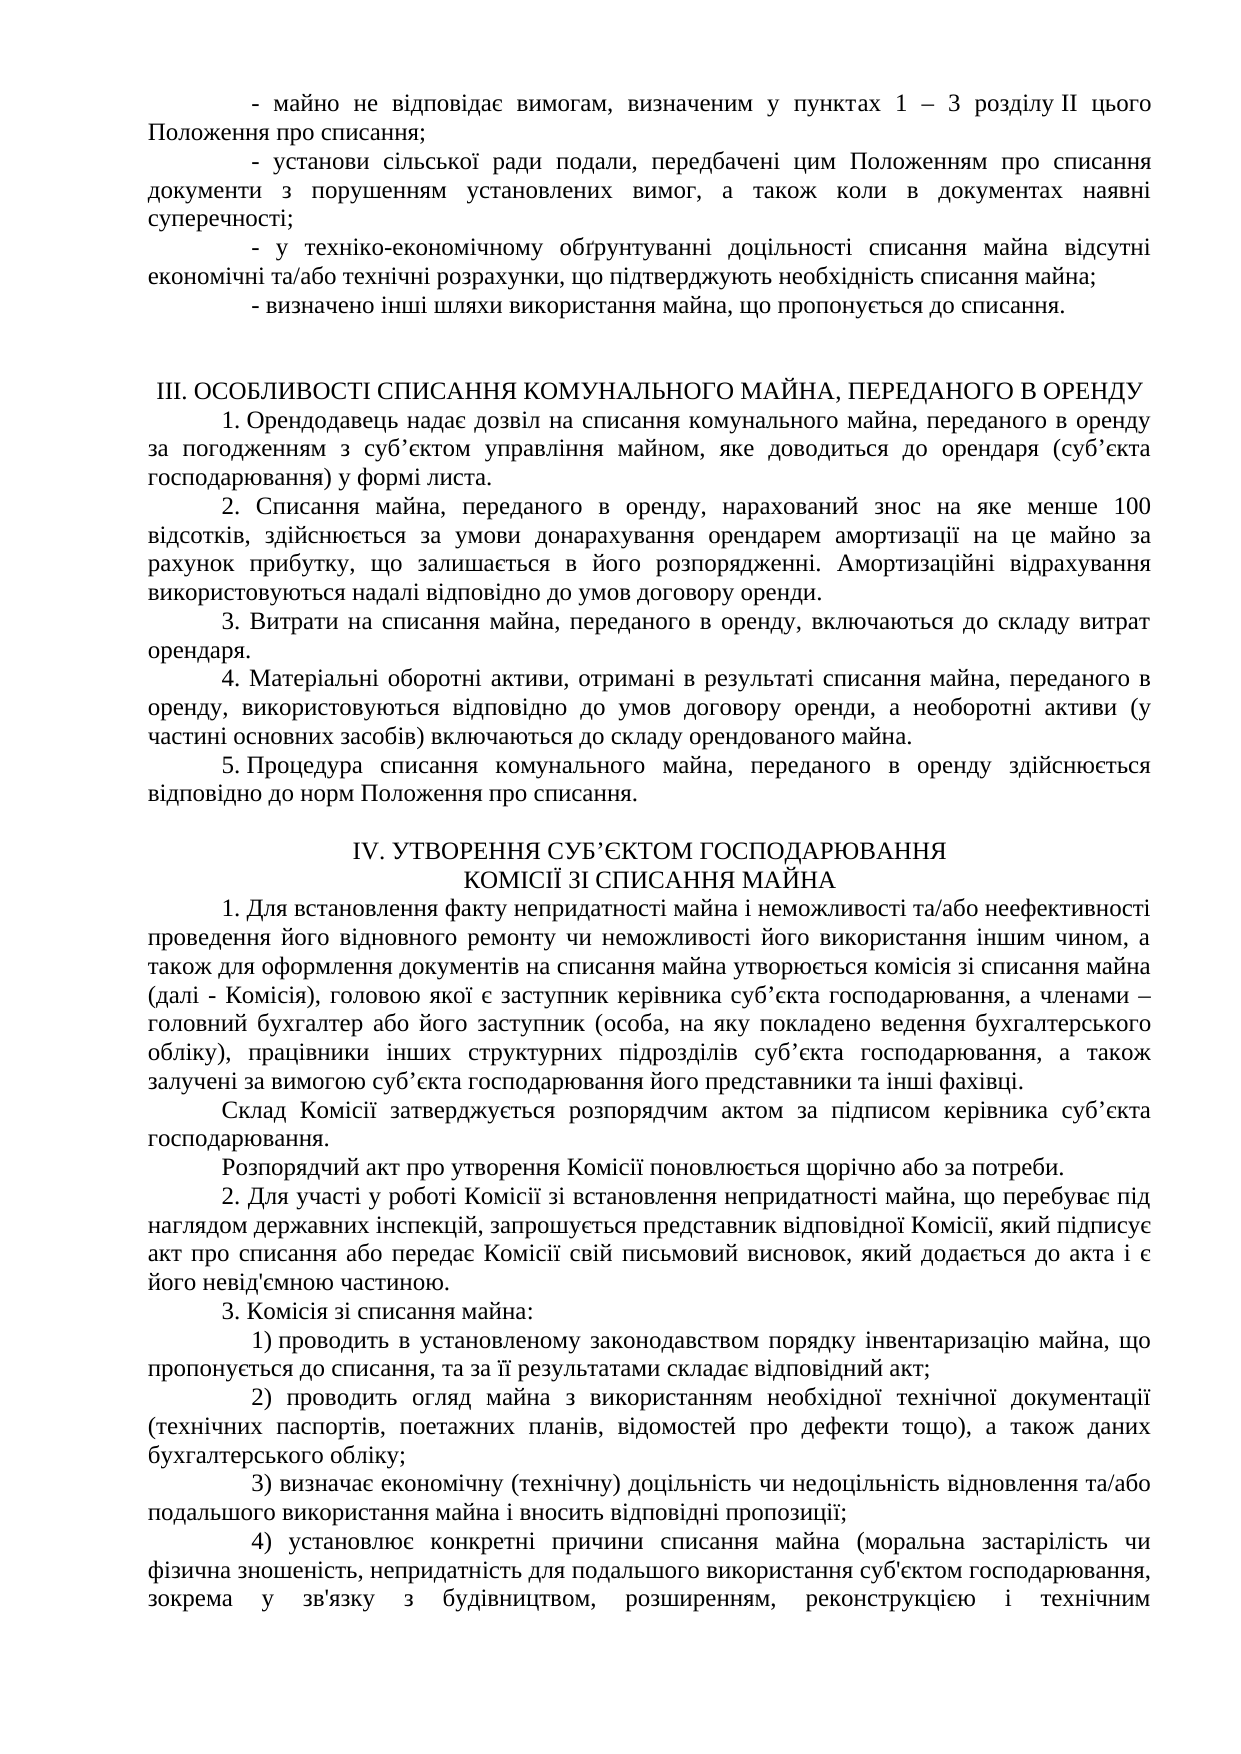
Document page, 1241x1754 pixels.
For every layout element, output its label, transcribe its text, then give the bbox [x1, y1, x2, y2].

text 3. Комісія зі списання майна: [148, 1296, 1152, 1325]
text 2. Для участі у роботі Комісії зі встановлення непридатності майна, що перебуває під наглядом державних інспекцій, запрошується представник відповідної Комісії, який підписує акт про списання або передає Комісії свій письмовий висновок, який додається до акта і є його невід'ємною частиною. [148, 1181, 1152, 1296]
text 3) визначає економічну (технічну) доцільність чи недоцільність відновлення та/або подальшого використання майна і вносить відповідні пропозиції; [148, 1468, 1152, 1526]
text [148, 1526, 1152, 1612]
text - установи сільської ради подали, передбачені цим Положенням про списання документи з порушенням установлених вимог, а також коли в документах наявні суперечності; [148, 146, 1152, 232]
text - визначено інші шляхи використання майна, що пропонується до списання. [148, 290, 1152, 318]
text ІІІ. ОСОБЛИВОСТІ СПИСАННЯ КОМУНАЛЬНОГО МАЙНА, ПЕРЕДАНОГО В ОРЕНДУ [148, 376, 1152, 405]
text 1) проводить в установленому законодавством порядку інвентаризацію майна, що пропонується до списання, та за її результатами складає відповідний акт; [148, 1325, 1152, 1382]
text Розпорядчий акт про утворення Комісії поновлюється щорічно або за потреби. [148, 1152, 1152, 1181]
text 2. Списання майна, переданого в оренду, нарахований знос на яке менше 100 відсотків, здійснюється за умови донарахування орендарем амортизації на це майно за рахунок прибутку, що залишається в його розпорядженні. Амортизаційні відрахування використовуються надалі відповідно до умов договору оренди. [148, 491, 1152, 606]
text IV. УТВОРЕННЯ СУБ’ЄКТОМ ГОСПОДАРЮВАННЯ [148, 836, 1152, 865]
text 4. Матеріальні оборотні активи, отримані в результаті списання майна, переданого в оренду, використовуються відповідно до умов договору оренди, а необоротні активи (у частині основних засобів) включаються до складу орендованого майна. [148, 663, 1152, 750]
text 5. Процедура списання комунального майна, переданого в оренду здійснюється відповідно до норм Положення про списання. [148, 750, 1152, 807]
text - майно не відповідає вимогам, визначеним у пунктах 1 – 3 розділу ІІ цього Положення про списання; [148, 88, 1152, 146]
text 3. Витрати на списання майна, переданого в оренду, включаються до складу витрат орендаря. [148, 606, 1152, 663]
text - у техніко-економічному обґрунтуванні доцільності списання майна відсутні економічні та/або технічні розрахунки, що підтверджують необхідність списання майна; [148, 232, 1152, 290]
text 1. Для встановлення факту непридатності майна і неможливості та/або неефективності проведення його відновного ремонту чи неможливості його використання іншим чином, а також для оформлення документів на списання майна утворюється комісія зі списання майна (далі - Комісія), головою якої є заступник керівника суб’єкта господарювання, а членами – головний бухгалтер або його заступник (особа, на яку покладено ведення бухгалтерського обліку), працівники інших структурних підрозділів суб’єкта господарювання, а також залучені за вимогою суб’єкта господарювання його представники та інші фахівці. [148, 893, 1152, 1095]
text 1. Орендодавець надає дозвіл на списання комунального майна, переданого в оренду за погодженням з суб’єктом управління майном, яке доводиться до орендаря (суб’єкта господарювання) у формі листа. [148, 405, 1152, 491]
text КОМІСІЇ ЗІ СПИСАННЯ МАЙНА [148, 865, 1152, 893]
text Склад Комісії затверджується розпорядчим актом за підписом керівника суб’єкта господарювання. [148, 1095, 1152, 1152]
text 2) проводить огляд майна з використанням необхідної технічної документації (технічних паспортів, поетажних планів, відомостей про дефекти тощо), а також даних бухгалтерського обліку; [148, 1382, 1152, 1468]
